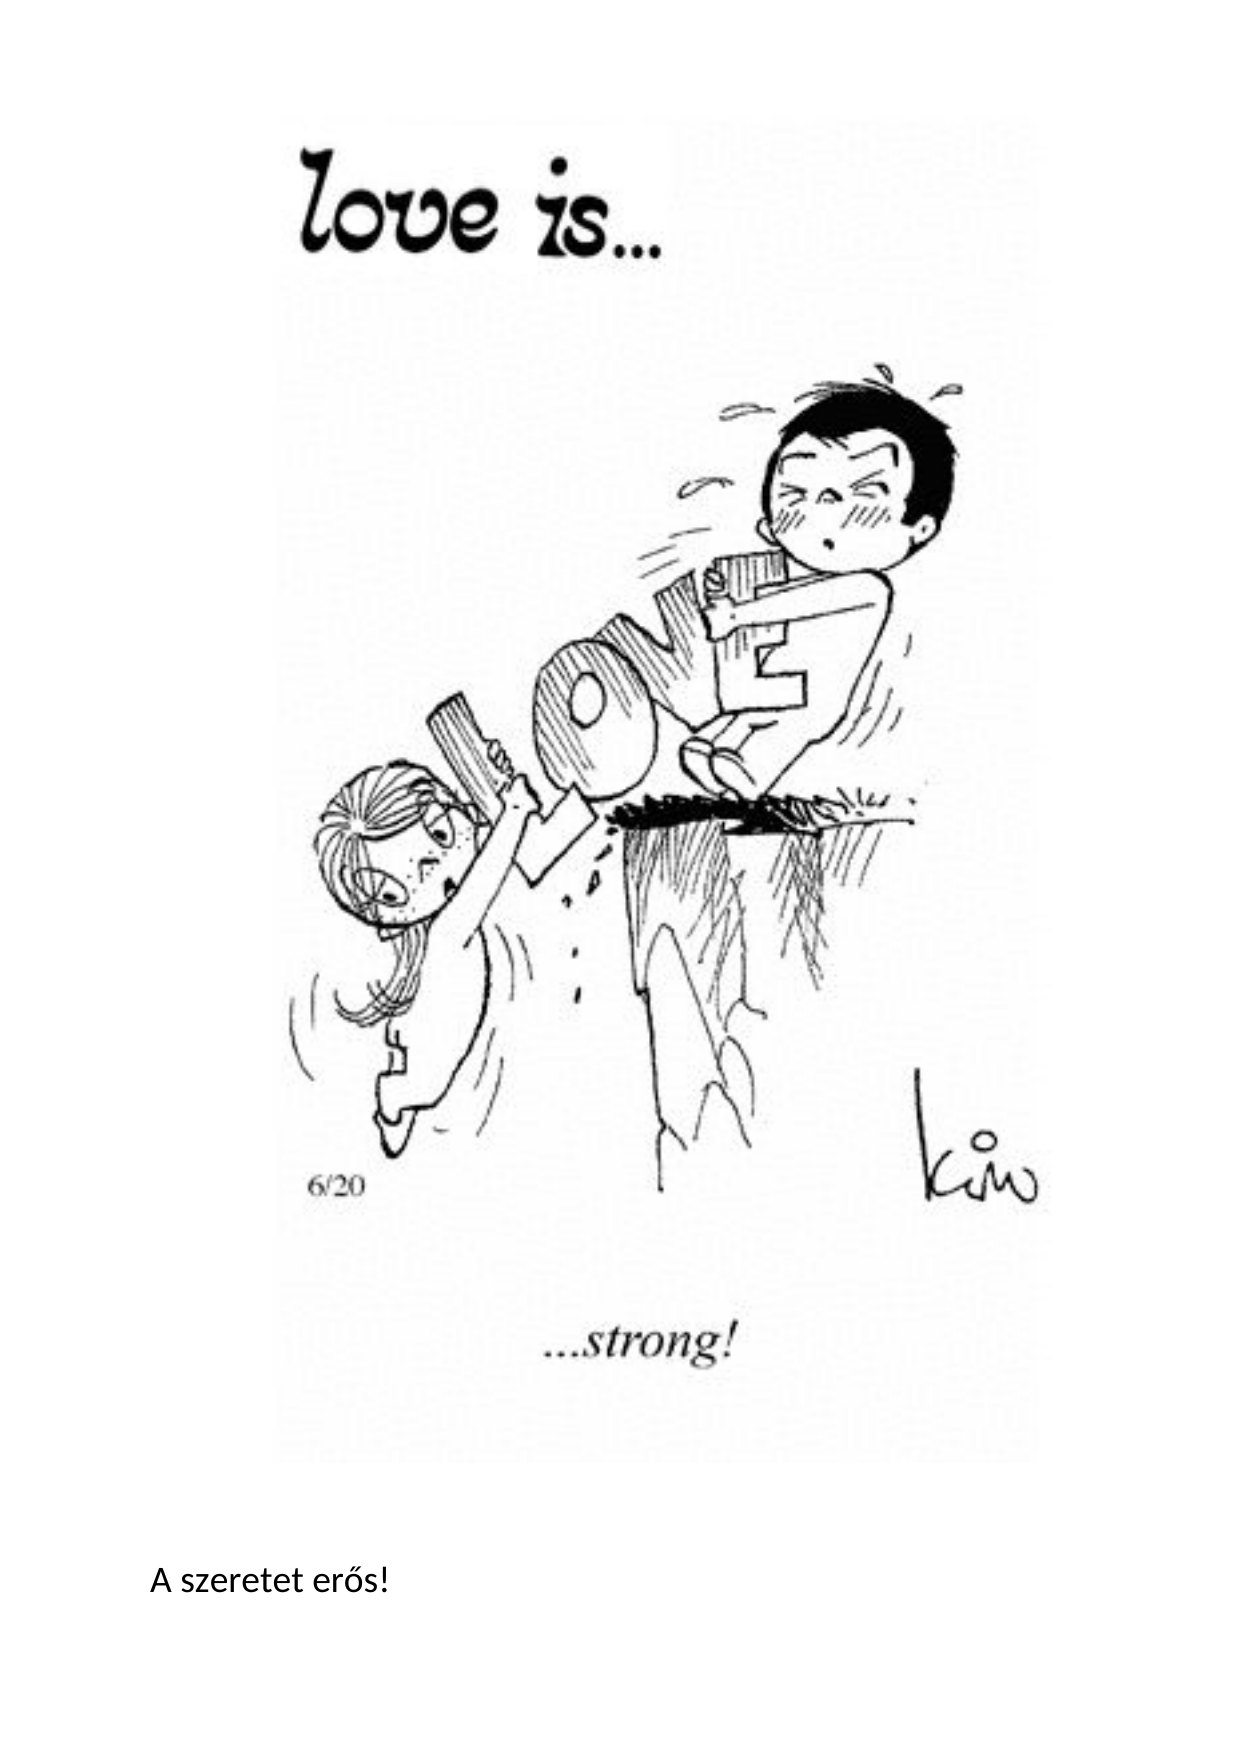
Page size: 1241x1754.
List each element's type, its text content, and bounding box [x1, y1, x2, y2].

text A szeretet erős! [150, 1556, 1090, 1602]
picture [262, 105, 1062, 1463]
